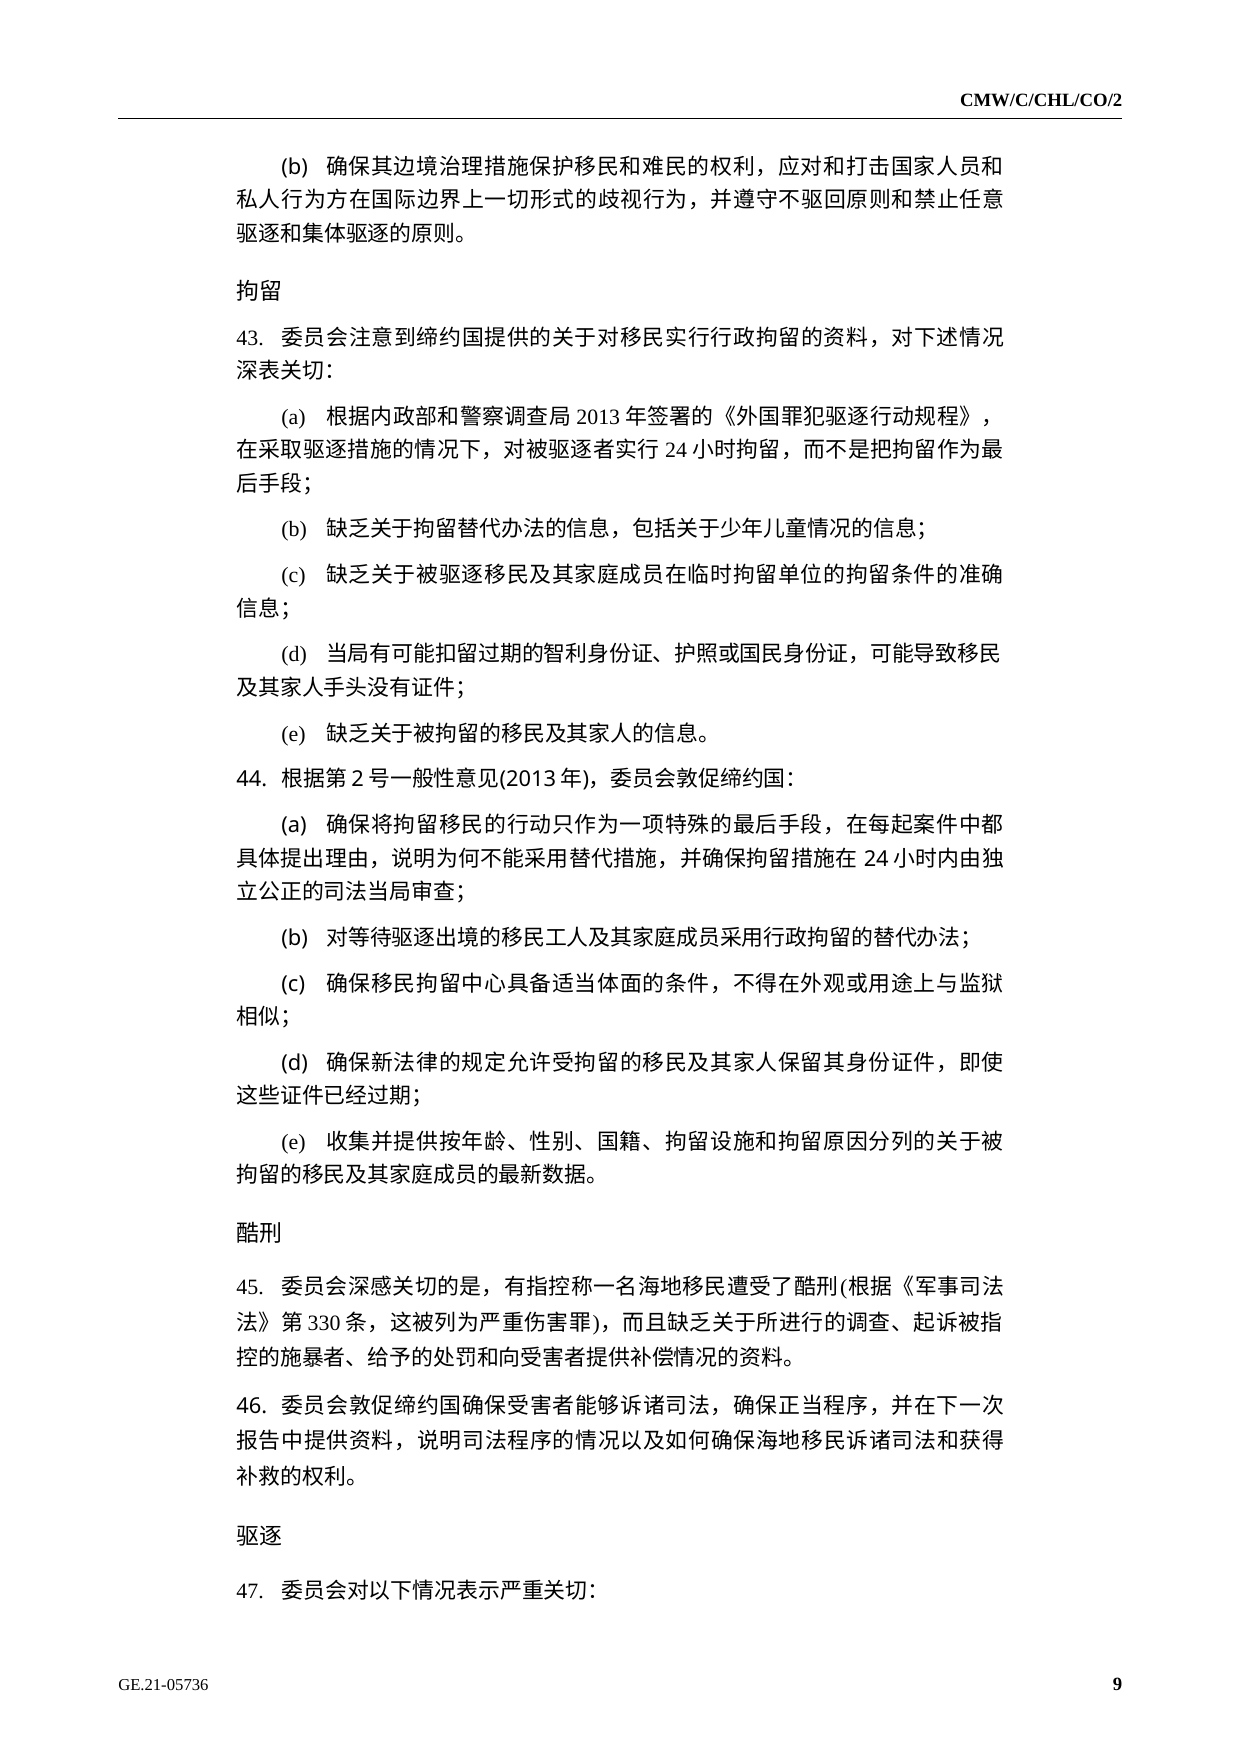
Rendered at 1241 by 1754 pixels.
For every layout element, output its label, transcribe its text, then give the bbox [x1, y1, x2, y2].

list 缺乏关于被驱逐移民及其家庭成员在临时拘留单位的拘留条件的准确信息； [236, 556, 1004, 623]
text 47. 委员会对以下情况表示严重关切： [236, 1571, 1004, 1606]
list 当局有可能扣留过期的智利身份证、护照或国民身份证，可能导致移民及其家人手头没有证件； [236, 635, 1004, 702]
text 酷刑 [118, 1214, 1004, 1248]
list 对等待驱逐出境的移民工人及其家庭成员采用行政拘留的替代办法； [236, 918, 1004, 952]
list 缺乏关于被拘留的移民及其家人的信息。 [236, 714, 1004, 748]
text 43. 委员会注意到缔约国提供的关于对移民实行行政拘留的资料，对下述情况深表关切： [236, 318, 1004, 385]
text 驱逐 [118, 1516, 1004, 1552]
text 44. 根据第2号一般性意见(2013年)，委员会敦促缔约国： [236, 760, 1004, 793]
list 确保其边境治理措施保护移民和难民的权利，应对和打击国家人员和私人行为方在国际边界上一切形式的歧视行为，并遵守不驱回原则和禁止任意驱逐和集体驱逐的原则。 [236, 148, 1004, 248]
text 拘留 [118, 273, 1004, 306]
list 根据内政部和警察调查局2013年签署的《外国罪犯驱逐行动规程》，在采取驱逐措施的情况下，对被驱逐者实行24小时拘留，而不是把拘留作为最后手段； [236, 398, 1004, 498]
list 缺乏关于拘留替代办法的信息，包括关于少年儿童情况的信息； [236, 510, 1004, 543]
text 46. 委员会敦促缔约国确保受害者能够诉诸司法，确保正当程序，并在下一次报告中提供资料，说明司法程序的情况以及如何确保海地移民诉诸司法和获得补救的权利。 [236, 1385, 1004, 1491]
text 45. 委员会深感关切的是，有指控称一名海地移民遭受了酷刑(根据《军事司法法》第330条，这被列为严重伤害罪)，而且缺乏关于所进行的调查、起诉被指控的施暴者、给予的处罚和向受害者提供补偿情况的资料。 [236, 1266, 1004, 1373]
list 收集并提供按年龄、性别、国籍、拘留设施和拘留原因分列的关于被拘留的移民及其家庭成员的最新数据。 [236, 1123, 1004, 1189]
list 确保新法律的规定允许受拘留的移民及其家人保留其身份证件，即使这些证件已经过期； [236, 1043, 1004, 1110]
list 确保将拘留移民的行动只作为一项特殊的最后手段，在每起案件中都具体提出理由，说明为何不能采用替代措施，并确保拘留措施在24小时内由独立公正的司法当局审查； [236, 806, 1004, 906]
list 确保移民拘留中心具备适当体面的条件，不得在外观或用途上与监狱相似； [236, 964, 1004, 1031]
